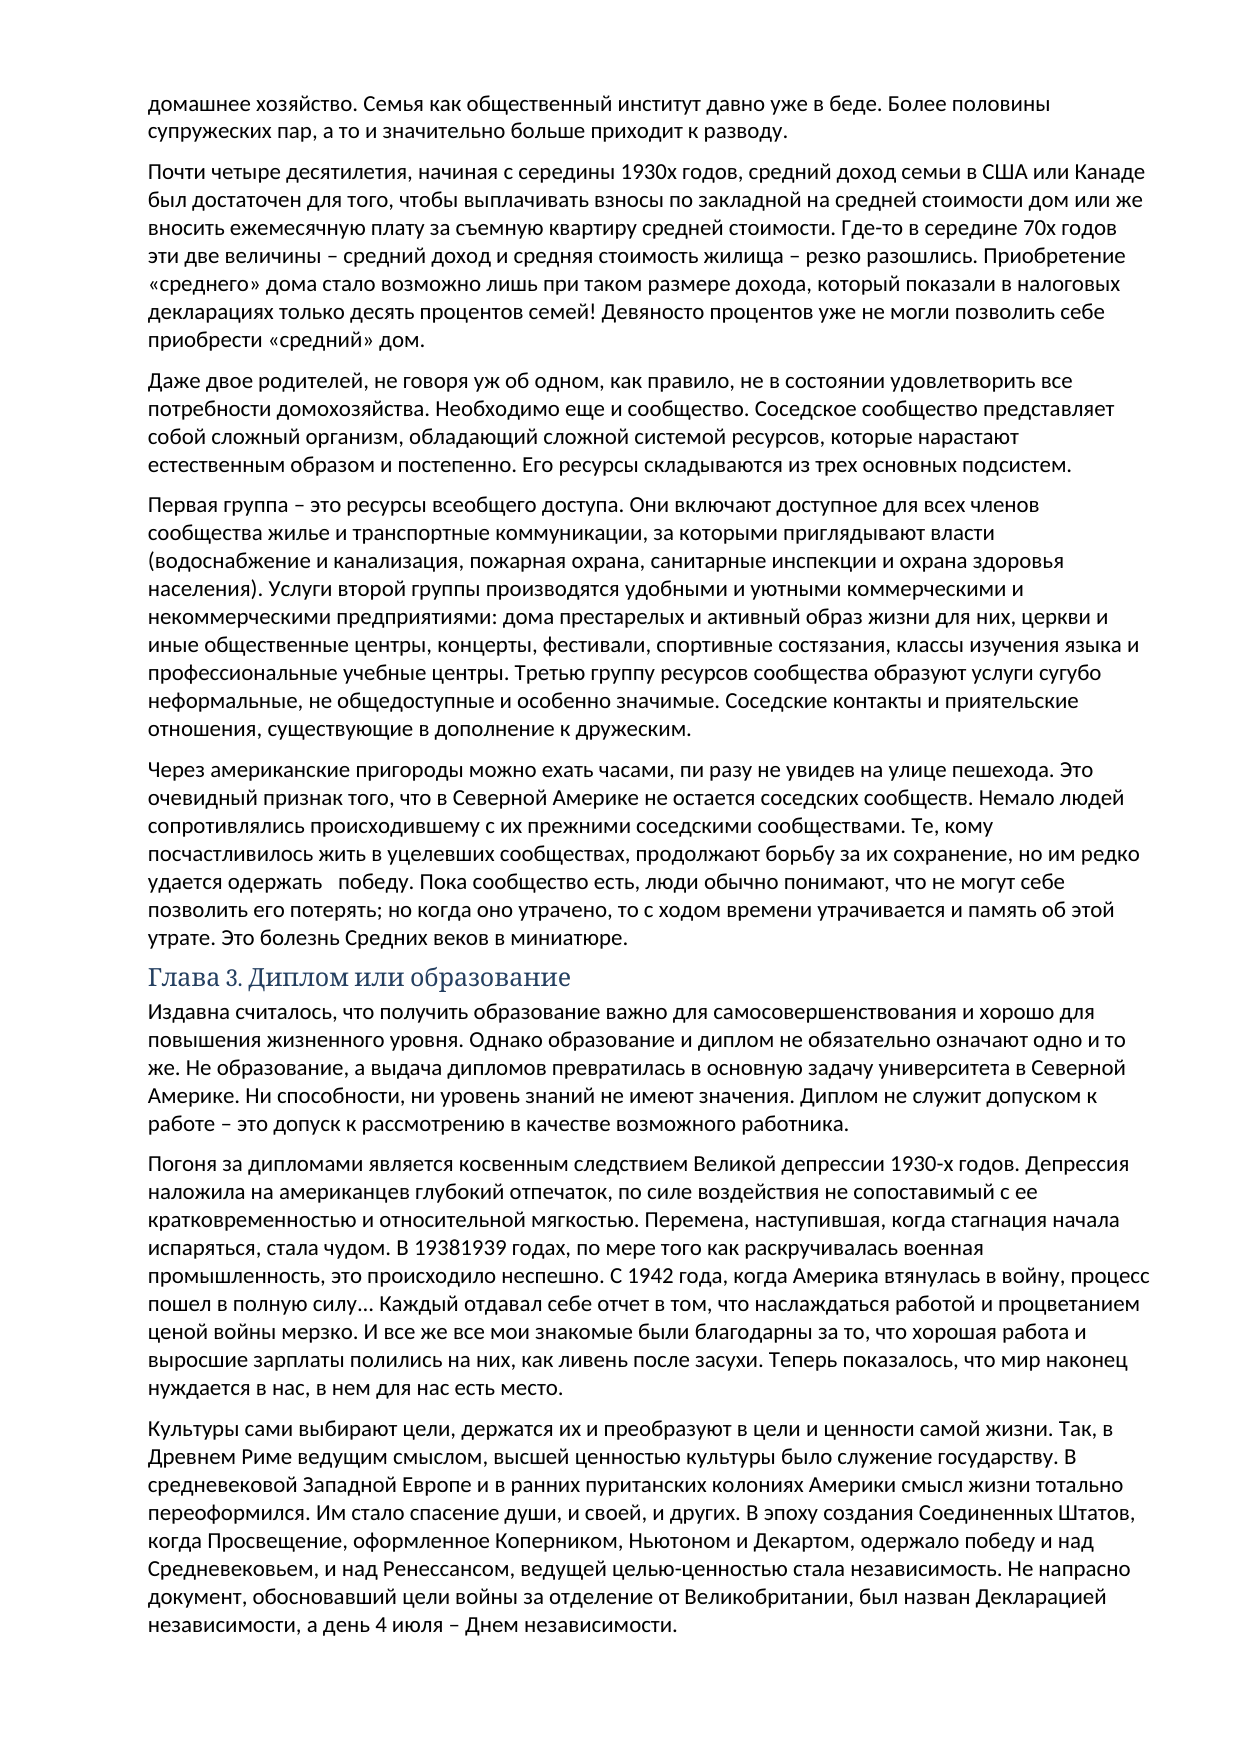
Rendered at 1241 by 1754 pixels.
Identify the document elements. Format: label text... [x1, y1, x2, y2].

text Даже двое родителей, не говоря уж об одном, как правило, не в состоянии удовлетворить все потребности домохозяйства. Необходимо еще и сообщество. Соседское сообщество представляет собой сложный организм, обладающий сложной системой ресурсов, которые нарастают естественным образом и постепенно. Его ресурсы складываются из трех основных подсистем. [148, 366, 1152, 478]
subtitle Глава 3. Диплом или образование [148, 964, 1152, 992]
text Первая группа – это ресурсы всеобщего доступа. Они включают доступное для всех членов сообщества жилье и транспортные коммуникации, за которыми приглядывают власти (водоснабжение и канализация, пожарная охрана, санитарные инспекции и охрана здоровья населения). Услуги второй группы производятся удобными и уютными коммерческими и некоммерческими предприятиями: дома престарелых и активный образ жизни для них, церкви и иные общественные центры, концерты, фестивали, спортивные состязания, классы изучения языка и профессиональные учебные центры. Третью группу ресурсов сообщества образуют услуги сугубо неформальные, не общедоступные и особенно значимые. Соседские контакты и приятельские отношения, существующие в дополнение к дружеским. [148, 490, 1152, 743]
text Почти четыре десятилетия, начиная с середины 1930х годов, средний доход семьи в США или Канаде был достаточен для того, чтобы выплачивать взносы по закладной на средней стоимости дом или же вносить ежемесячную плату за съемную квартиру средней стоимости. Где-то в середине 70х годов эти две величины – средний доход и средняя стоимость жилища – резко разошлись. Приобретение «среднего» дома стало возможно лишь при таком размере дохода, который показали в налоговых декларациях только десять процентов семей! Девяносто процентов уже не могли позволить себе приобрести «средний» дом. [148, 157, 1152, 353]
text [148, 89, 1152, 145]
text Через американские пригороды можно ехать часами, пи разу не увидев на улице пешехода. Это очевидный признак того, что в Северной Америке не остается соседских сообществ. Немало людей сопротивлялись происходившему с их прежними соседскими сообществами. Те, кому посчастливилось жить в уцелевших сообществах, продолжают борьбу за их сохранение, но им редко удается одержать победу. Пока сообщество есть, люди обычно понимают, что не могут себе позволить его потерять; но когда оно утрачено, то с ходом времени утрачивается и память об этой утрате. Это болезнь Средних веков в миниатюре. [148, 755, 1152, 951]
text Издавна считалось, что получить образование важно для самосовершенствования и хорошо для повышения жизненного уровня. Однако образование и диплом не обязательно означают одно и то же. Не образование, а выдача дипломов превратилась в основную задачу университета в Северной Америке. Ни способности, ни уровень знаний не имеют значения. Диплом не служит допуском к работе – это допуск к рассмотрению в качестве возможного работника. [148, 997, 1152, 1137]
text Погоня за дипломами является косвенным следствием Великой депрессии 1930-х годов. Депрессия наложила на американцев глубокий отпечаток, по силе воздействия не сопоставимый с ее кратковременностью и относительной мягкостью. Перемена, наступившая, когда стагнация начала испаряться, стала чудом. В 19381939 годах, по мере того как раскручивалась военная промышленность, это происходило неспешно. С 1942 года, когда Америка втянулась в войну, процесс пошел в полную силу... Каждый отдавал себе отчет в том, что наслаждаться работой и процветанием ценой войны мерзко. И все же все мои знакомые были благодарны за то, что хорошая работа и выросшие зарплаты полились на них, как ливень после засухи. Теперь показалось, что мир наконец нуждается в нас, в нем для нас есть место. [148, 1149, 1152, 1402]
text Культуры сами выбирают цели, держатся их и преобразуют в цели и ценности самой жизни. Так, в Древнем Риме ведущим смыслом, высшей ценностью культуры было служение государству. В средневековой Западной Европе и в ранних пуританских колониях Америки смысл жизни тотально переоформился. Им стало спасение души, и своей, и других. В эпоху создания Соединенных Штатов, когда Просвещение, оформленное Коперником, Ньютоном и Декартом, одержало победу и над Средневековьем, и над Ренессансом, ведущей целью-ценностью стала независимость. Не напрасно документ, обосновавший цели войны за отделение от Великобритании, был назван Декларацией независимости, а день 4 июля – Днем независимости. [148, 1414, 1152, 1638]
